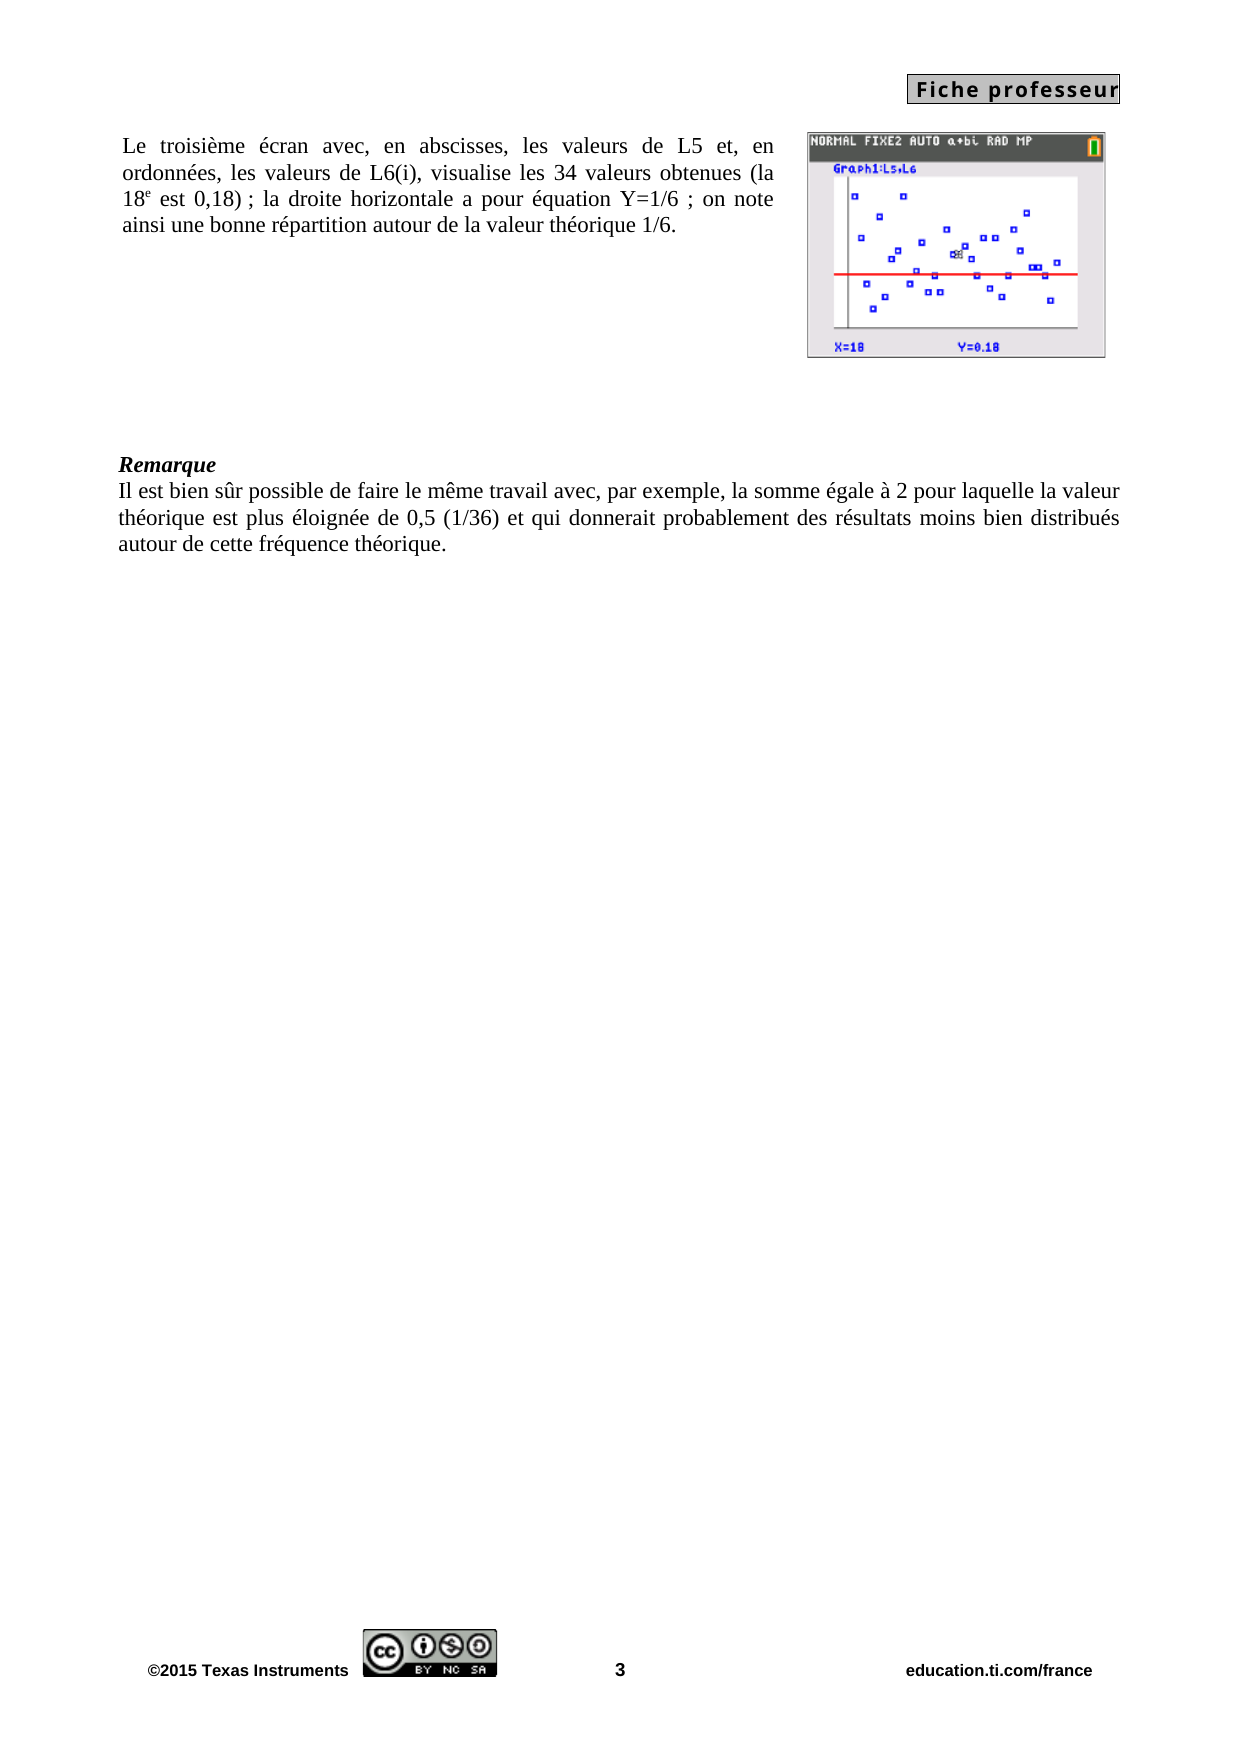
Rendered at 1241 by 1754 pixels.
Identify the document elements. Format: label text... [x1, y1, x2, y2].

text Il est bien sûr possible de faire le même travail avec, par exemple, la somme égale à 2 pour laquelle la valeur théorique est plus éloignée de 0,5 (1/36) et qui donnerait probablement des résultats moins bien distribués autour de cette fréquence théorique. [118, 477, 1122, 557]
text Remarque [118, 451, 1122, 477]
table_cell Le troisième écran avec, en abscisses, les valeurs de L5 et, en ordonnées, les valeurs de L6(i), visualise les 34 valeurs obtenues (la 18e est 0,18) ; la droite horizontale a pour équation Y=1/6 ; on note ainsi une bonne répartition autour de la valeur théorique 1/6. [111, 120, 786, 370]
table_cell [786, 120, 1126, 370]
picture [362, 1629, 498, 1677]
picture [807, 132, 1106, 358]
